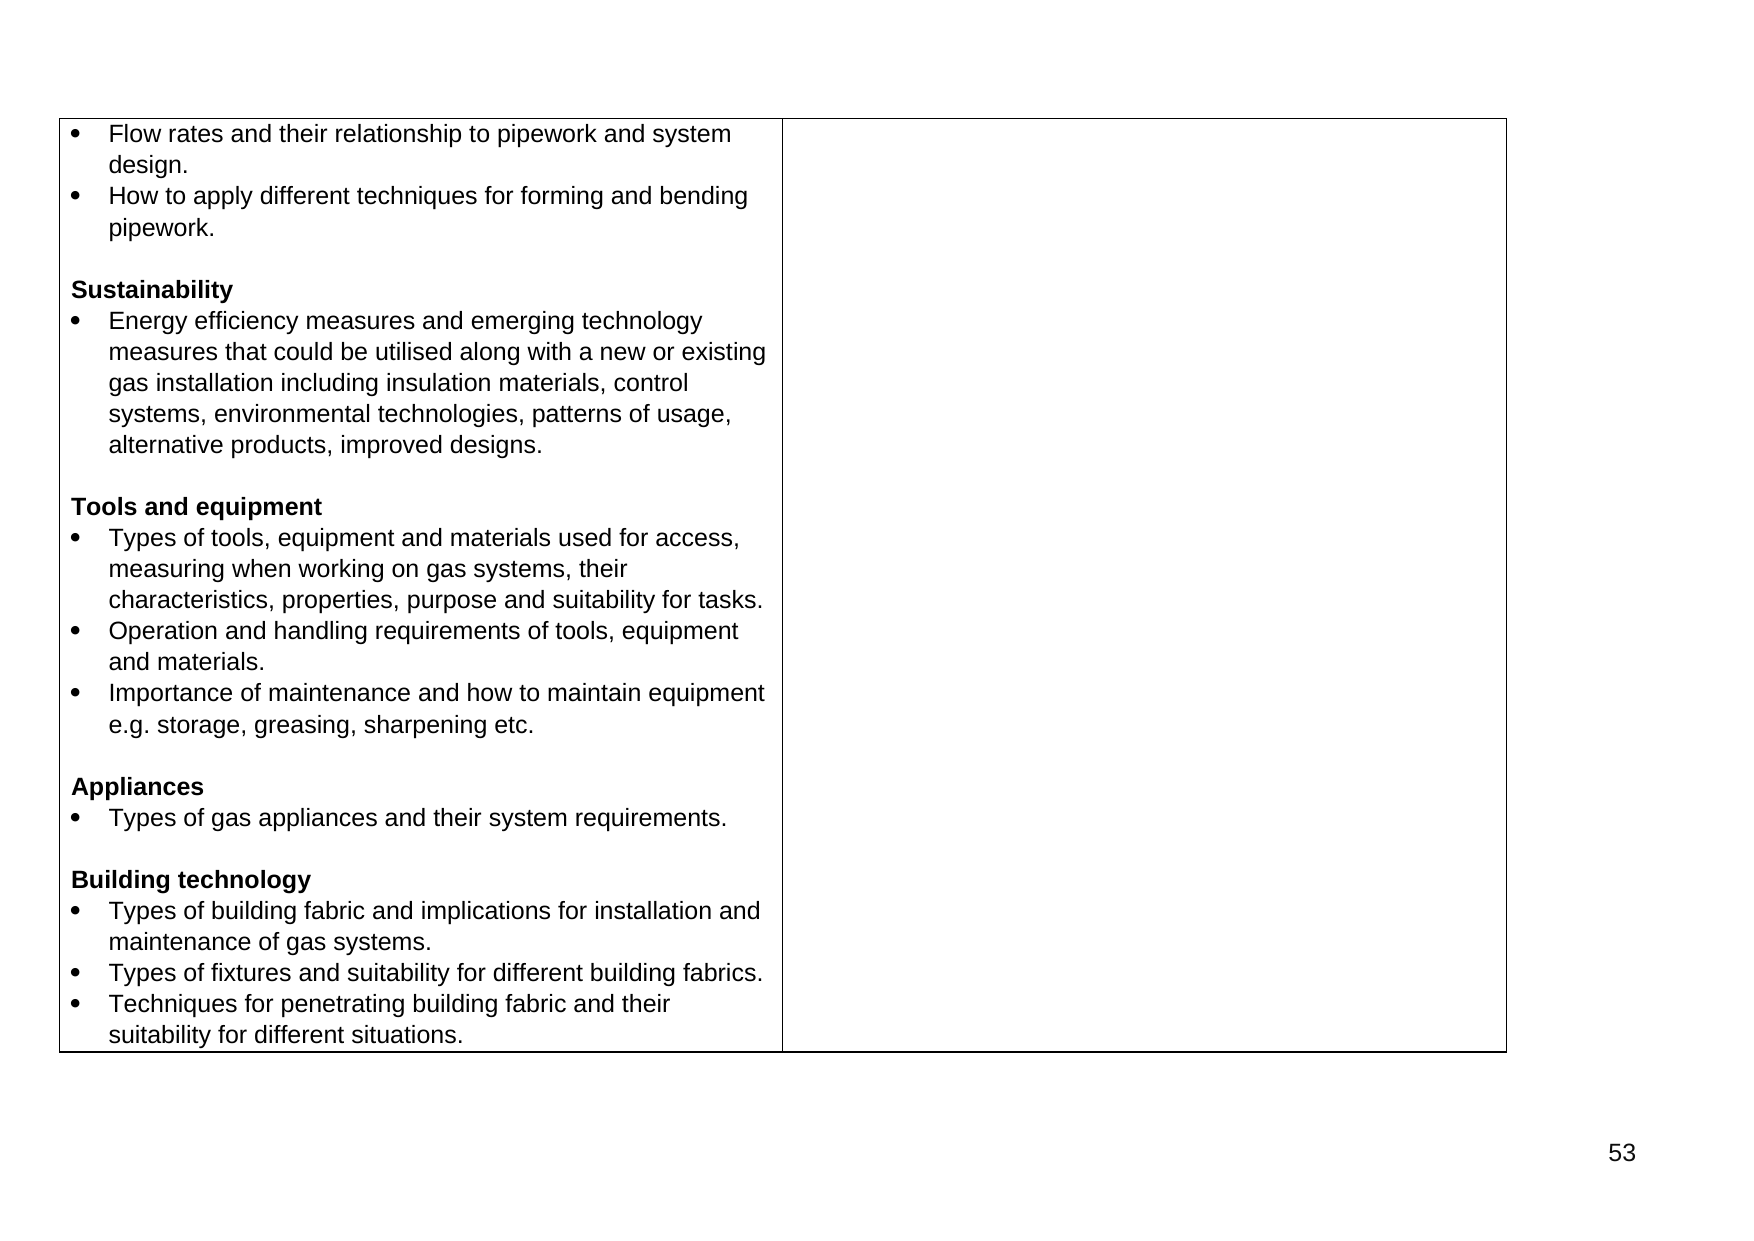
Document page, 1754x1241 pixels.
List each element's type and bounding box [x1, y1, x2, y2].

table_cell [60, 119, 782, 1051]
table_cell [783, 119, 1506, 1051]
